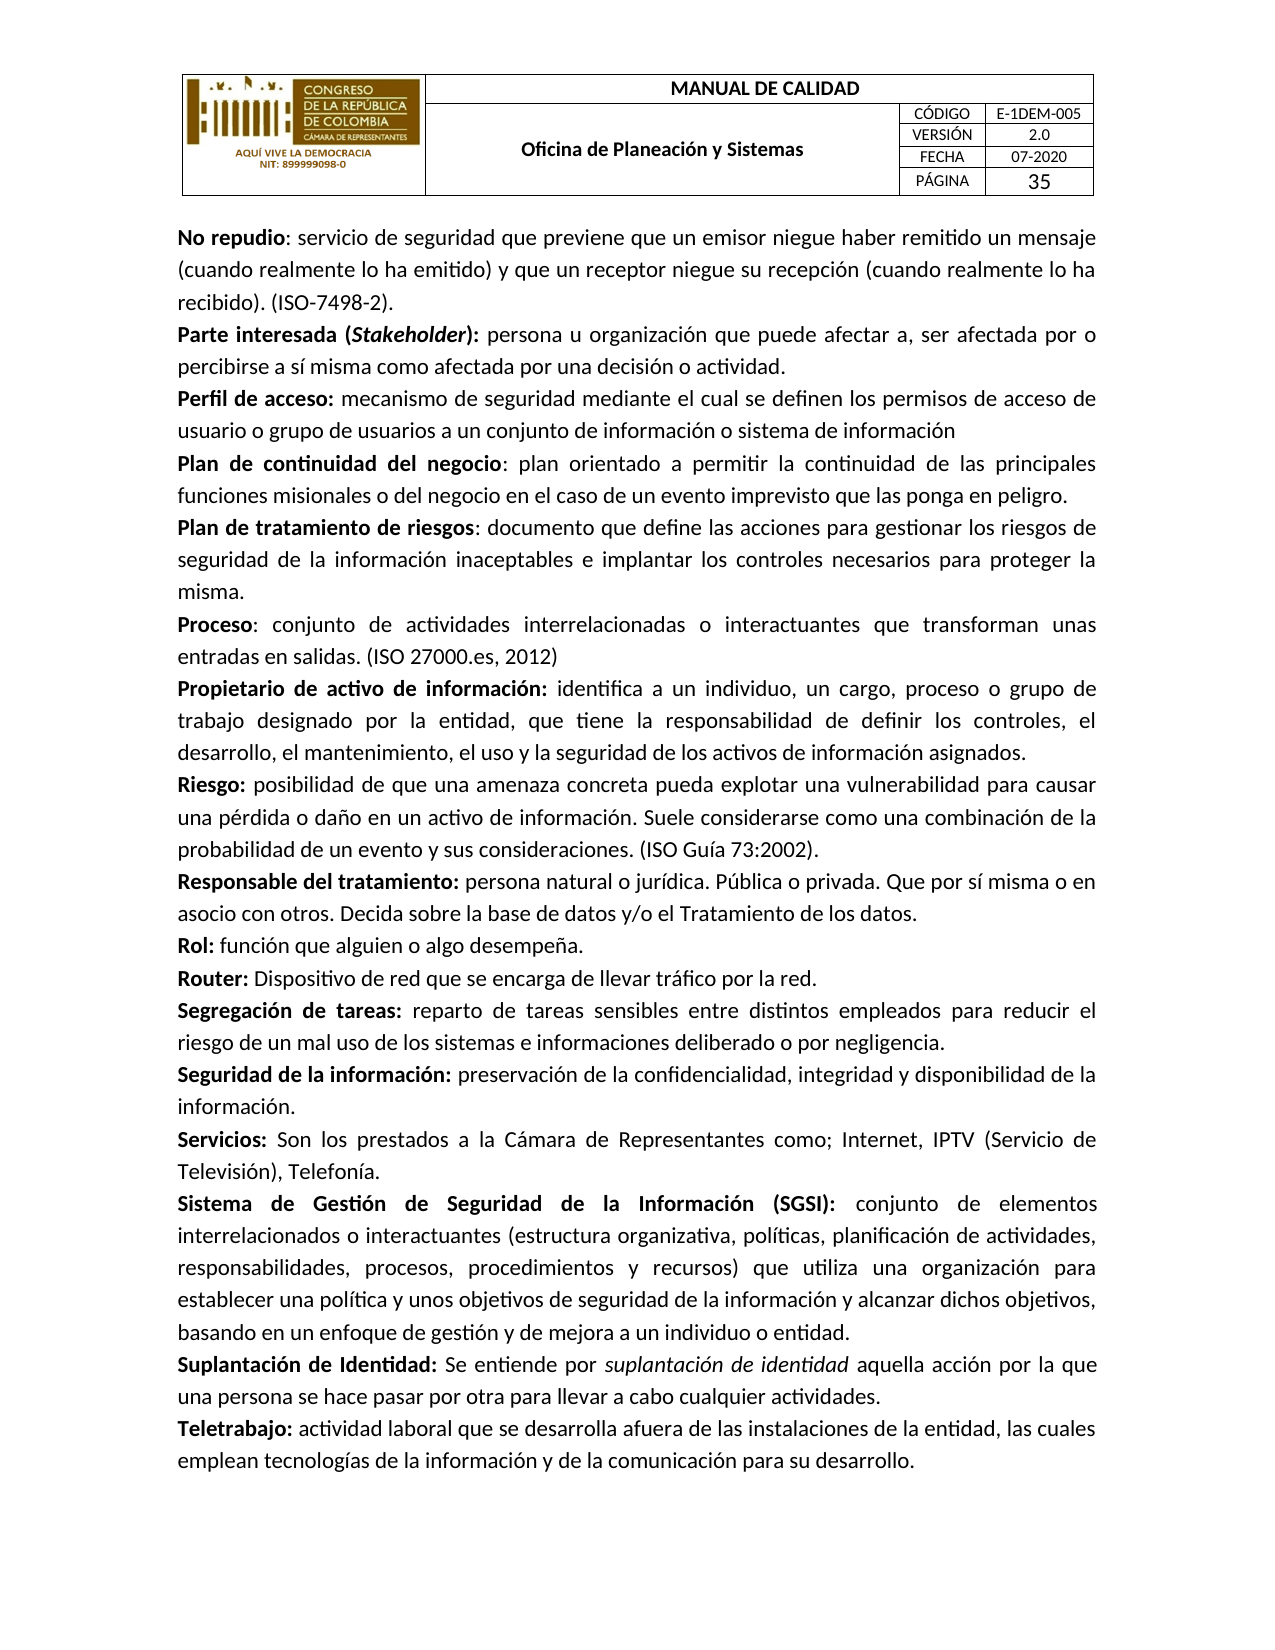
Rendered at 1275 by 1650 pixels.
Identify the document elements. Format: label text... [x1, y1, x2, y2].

text Segregación de tareas: reparto de tareas sensibles entre distintos empleados para reducir el riesgo de un mal uso de los sistemas e informaciones deliberado o por negligencia. [177, 996, 1098, 1056]
text Plan de continuidad del negocio: plan orientado a permitir la continuidad de las principales funciones misionales o del negocio en el caso de un evento imprevisto que las ponga en peligro. [177, 449, 1098, 509]
text Perfil de acceso: mecanismo de seguridad mediante el cual se definen los permisos de acceso de usuario o grupo de usuarios a un conjunto de información o sistema de información [177, 384, 1098, 444]
text Riesgo: posibilidad de que una amenaza concreta pueda explotar una vulnerabilidad para causar una pérdida o daño en un activo de información. Suele considerarse como una combinación de la probabilidad de un evento y sus consideraciones. (ISO Guía 73:2002). [177, 771, 1098, 863]
text Seguridad de la información: preservación de la confidencialidad, integridad y disponibilidad de la información. [177, 1060, 1098, 1121]
text Sistema de Gestión de Seguridad de la Información (SGSI): conjunto de elementos interrelacionados o interactuantes (estructura organizativa, políticas, planificación de actividades, responsabilidades, procesos, procedimientos y recursos) que utiliza una organización para establecer una política y unos objetivos de seguridad de la información y alcanzar dichos objetivos, basando en un enfoque de gestión y de mejora a un individuo o entidad. [177, 1189, 1098, 1346]
text Proceso: conjunto de actividades interrelacionadas o interactuantes que transforman unas entradas en salidas. (ISO 27000.es, 2012) [177, 610, 1098, 670]
text Parte interesada (Stakeholder): persona u organización que puede afectar a, ser afectada por o percibirse a sí misma como afectada por una decisión o actividad. [177, 320, 1098, 380]
text Rol: función que alguien o algo desempeña. [177, 932, 1098, 959]
text Plan de tratamiento de riesgos: documento que define las acciones para gestionar los riesgos de seguridad de la información inaceptables e implantar los controles necesarios para proteger la misma. [177, 513, 1098, 606]
text Router: Dispositivo de red que se encarga de llevar tráfico por la red. [177, 964, 1098, 992]
text No repudio: servicio de seguridad que previene que un emisor niegue haber remitido un mensaje (cuando realmente lo ha emitido) y que un receptor niegue su recepción (cuando realmente lo ha recibido). (ISO-7498-2). [177, 223, 1098, 316]
text Propietario de activo de información: identifica a un individuo, un cargo, proceso o grupo de trabajo designado por la entidad, que tiene la responsabilidad de definir los controles, el desarrollo, el mantenimiento, el uso y la seguridad de los activos de información asignados. [177, 674, 1098, 766]
text Suplantación de Identidad: Se entiende por suplantación de identidad aquella acción por la que una persona se hace pasar por otra para llevar a cabo cualquier actividades. [177, 1350, 1098, 1410]
text Teletrabajo: actividad laboral que se desarrolla afuera de las instalaciones de la entidad, las cuales emplean tecnologías de la información y de la comunicación para su desarrollo. [177, 1414, 1098, 1474]
text Servicios: Son los prestados a la Cámara de Representantes como; Internet, IPTV (Servicio de Televisión), Telefonía. [177, 1125, 1098, 1185]
picture [186, 75, 421, 171]
text Responsable del tratamiento: persona natural o jurídica. Pública o privada. Que por sí misma o en asocio con otros. Decida sobre la base de datos y/o el Tratamiento de los datos. [177, 867, 1098, 927]
